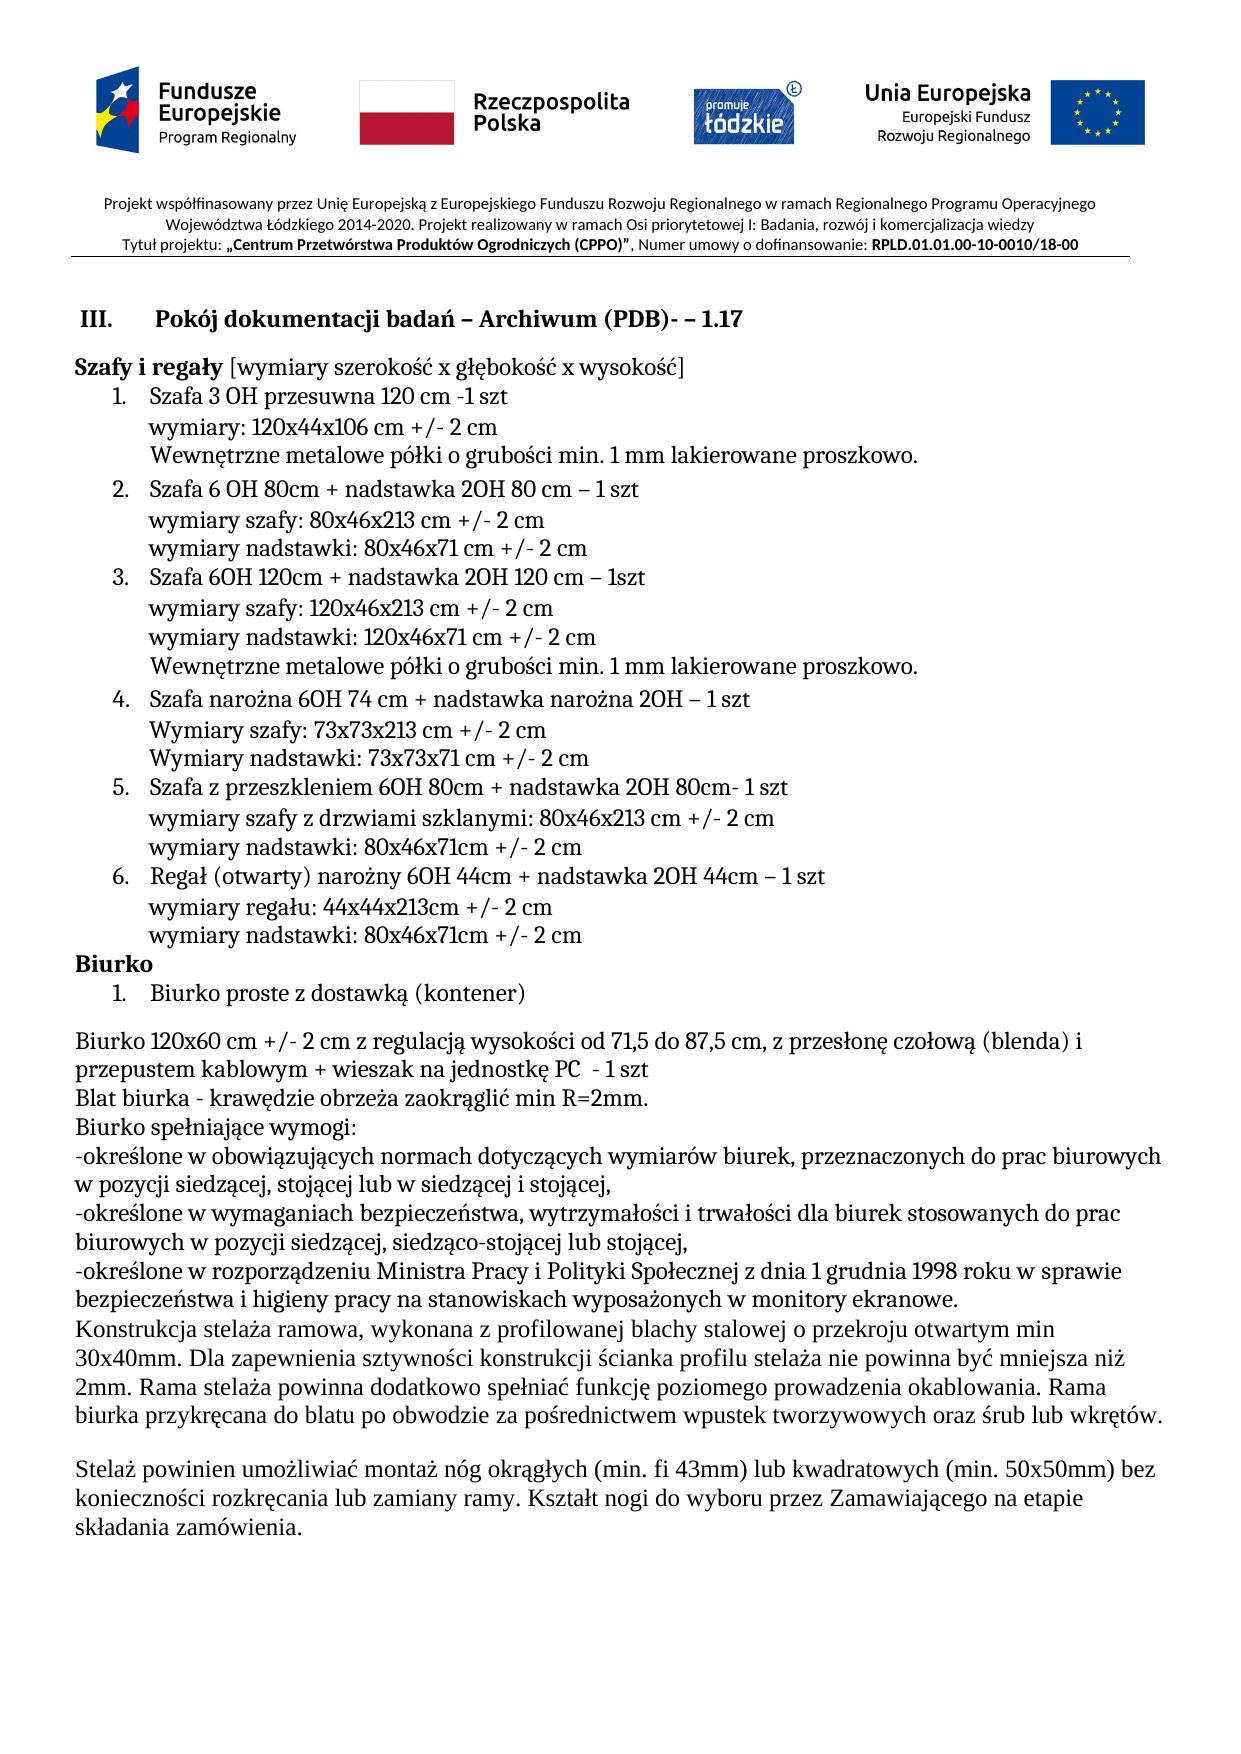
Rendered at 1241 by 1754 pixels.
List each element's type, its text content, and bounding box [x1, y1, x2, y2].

text -określone w wymaganiach bezpieczeństwa, wytrzymałości i trwałości dla biurek stosowanych do prac biurowych w pozycji siedzącej, siedząco-stojącej lub stojącej, [75, 1199, 1165, 1257]
text Biurko [75, 950, 1165, 979]
list Szafa 6 OH 80cm + nadstawka 2OH 80 cm – 1 szt [112, 474, 1165, 503]
text wymiary: 120x44x106 cm +/- 2 cm [149, 413, 1165, 441]
list Szafa 3 OH przesuwna 120 cm -1 szt [112, 382, 1165, 410]
text Wymiary nadstawki: 73x73x71 cm +/- 2 cm [149, 744, 1165, 773]
list Szafa z przeszkleniem 6OH 80cm + nadstawka 2OH 80cm- 1 szt [112, 773, 1165, 802]
text Konstrukcja stelaża ramowa, wykonana z profilowanej blachy stalowej o przekroju otwartym min 30x40mm. Dla zapewnienia sztywności konstrukcji ścianka profilu stelaża nie powinna być mniejsza niż 2mm. Rama stelaża powinna dodatkowo spełniać funkcję poziomego prowadzenia okablowania. Rama biurka przykręcana do blatu po obwodzie za pośrednictwem wpustek tworzywowych oraz śrub lub wkrętów. [75, 1314, 1165, 1429]
text Blat biurka - krawędzie obrzeża zaokrąglić min R=2mm. [75, 1084, 1165, 1113]
list Wewnętrzne metalowe półki o grubości min. 1 mm lakierowane proszkowo. [150, 652, 1165, 680]
text wymiary nadstawki: 120x46x71 cm +/- 2 cm [149, 623, 1165, 652]
text wymiary szafy: 80x46x213 cm +/- 2 cm [149, 506, 1165, 534]
list Pokój dokumentacji badań – Archiwum (PDB)- – 1.17 [80, 175, 1165, 334]
text wymiary szafy z drzwiami szklanymi: 80x46x213 cm +/- 2 cm [149, 804, 1165, 833]
text wymiary szafy: 120x46x213 cm +/- 2 cm [149, 594, 1165, 623]
text wymiary nadstawki: 80x46x71cm +/- 2 cm [149, 921, 1165, 950]
text Szafy i regały [wymiary szerokość x głębokość x wysokość] [75, 353, 1165, 382]
list Szafa narożna 6OH 74 cm + nadstawka narożna 2OH – 1 szt [112, 684, 1165, 713]
text wymiary nadstawki: 80x46x71cm +/- 2 cm [149, 833, 1165, 862]
text -określone w obowiązujących normach dotyczących wymiarów biurek, przeznaczonych do prac biurowych w pozycji siedzącej, stojącej lub w siedzącej i stojącej, [75, 1142, 1165, 1199]
text -określone w rozporządzeniu Ministra Pracy i Polityki Społecznej z dnia 1 grudnia 1998 roku w sprawie bezpieczeństwa i higieny pracy na stanowiskach wyposażonych w monitory ekranowe. [75, 1257, 1165, 1314]
picture [75, 44, 1166, 175]
text Biurko 120x60 cm +/- 2 cm z regulacją wysokości od 71,5 do 87,5 cm, z przesłonę czołową (blenda) i przepustem kablowym + wieszak na jednostkę PC - 1 szt [75, 1027, 1165, 1084]
list Szafa 6OH 120cm + nadstawka 2OH 120 cm – 1szt [112, 563, 1165, 592]
text wymiary nadstawki: 80x46x71 cm +/- 2 cm [149, 534, 1165, 563]
list Wewnętrzne metalowe półki o grubości min. 1 mm lakierowane proszkowo. [150, 441, 1165, 470]
text Stelaż powinien umożliwiać montaż nóg okrągłych (min. fi 43mm) lub kwadratowych (min. 50x50mm) bez konieczności rozkręcania lub zamiany ramy. Kształt nogi do wyboru przez Zamawiającego na etapie składania zamówienia. [75, 1454, 1165, 1540]
text Wymiary szafy: 73x73x213 cm +/- 2 cm [149, 716, 1165, 744]
list Regał (otwarty) narożny 6OH 44cm + nadstawka 2OH 44cm – 1 szt [112, 862, 1165, 890]
text Biurko spełniające wymogi: [75, 1113, 1165, 1142]
list Biurko proste z dostawką (kontener) [112, 979, 1165, 1008]
text wymiary regału: 44x44x213cm +/- 2 cm [149, 893, 1165, 921]
